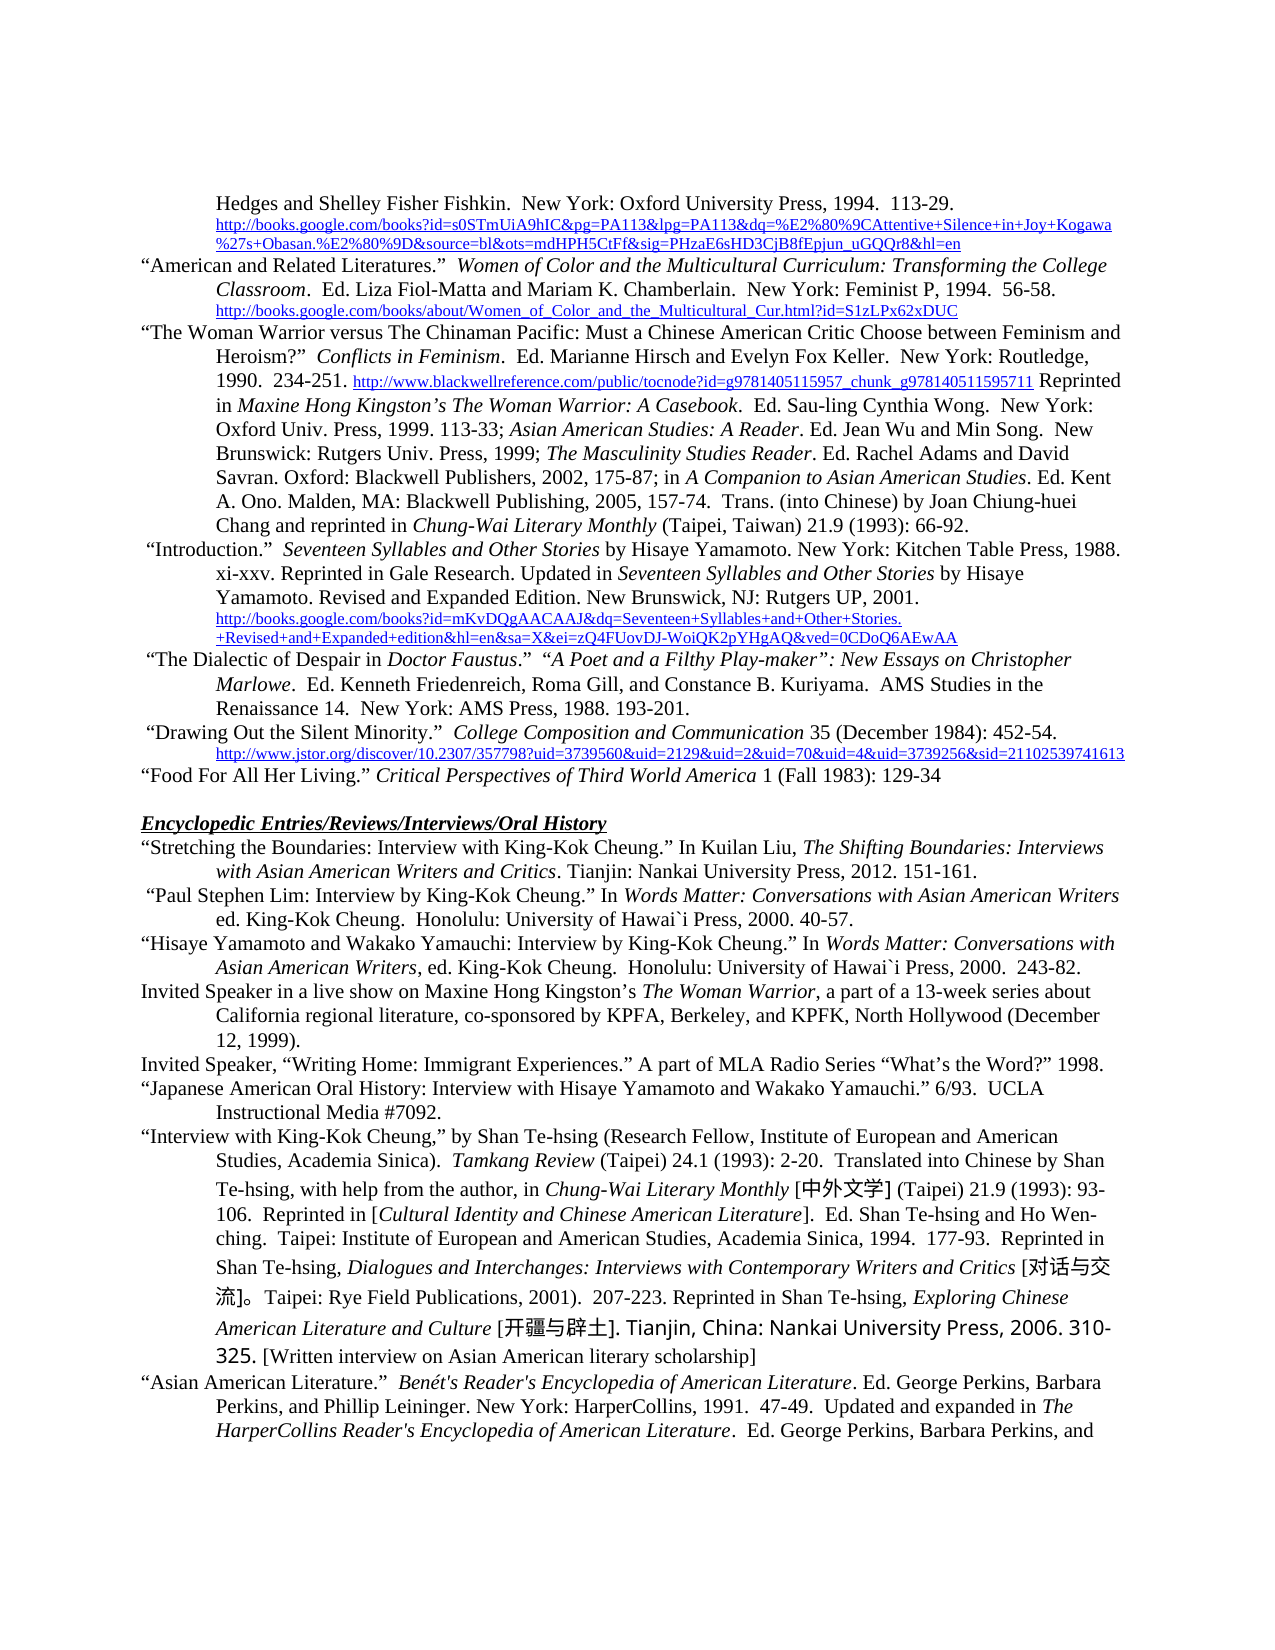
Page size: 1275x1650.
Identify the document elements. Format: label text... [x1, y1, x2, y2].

text “American and Related Literatures.” Women of Color and the Multicultural Curriculum: Transforming the College Classroom. Ed. Liza Fiol-Matta and Mariam K. Chamberlain. New York: Feminist P, 1994. 56-58. [141, 253, 1125, 301]
text “Japanese American Oral History: Interview with Hisaye Yamamoto and Wakako Yamauchi.” 6/93. UCLA Instructional Media #7092. [141, 1076, 1125, 1124]
text “Drawing Out the Silent Minority.” College Composition and Communication 35 (December 1984): 452-54. [141, 719, 1125, 744]
text “Hisaye Yamamoto and Wakako Yamauchi: Interview by King-Kok Cheung.” In Words Matter: Conversations with Asian American Writers, ed. King-Kok Cheung. Honolulu: University of Hawai`i Press, 2000. 243-82. [141, 931, 1125, 979]
text “Interview with King-Kok Cheung,” by Shan Te-hsing (Research Fellow, Institute of European and American Studies, Academia Sinica). Tamkang Review (Taipei) 24.1 (1993): 2-20. Translated into Chinese by Shan Te-hsing, with help from the author, in Chung-Wai Literary Monthly [中外文学] (Taipei) 21.9 (1993): 93-106. Reprinted in [Cultural Identity and Chinese American Literature]. Ed. Shan Te-hsing and Ho Wen-ching. Taipei: Institute of European and American Studies, Academia Sinica, 1994. 177-93. Reprinted in Shan Te-hsing, Dialogues and Interchanges: Interviews with Contemporary Writers and Critics [对话与交流]。Taipei: Rye Field Publications, 2001). 207-223. Reprinted in Shan Te-hsing, Exploring Chinese American Literature and Culture [开疆与辟土]. Tianjin, China: Nankai University Press, 2006. 310-325. [Written interview on Asian American literary scholarship] [141, 1124, 1125, 1369]
text Invited Speaker, “Writing Home: Immigrant Experiences.” A part of MLA Radio Series “What’s the Word?” 1998. [141, 1052, 1125, 1076]
text “Paul Stephen Lim: Interview by King-Kok Cheung.” In Words Matter: Conversations with Asian American Writers ed. King-Kok Cheung. Honolulu: University of Hawai`i Press, 2000. 40-57. [141, 883, 1125, 931]
text “Introduction.” Seventeen Syllables and Other Stories by Hisaye Yamamoto. New York: Kitchen Table Press, 1988. xi-xxv. Reprinted in Gale Research. Updated in Seventeen Syllables and Other Stories by Hisaye Yamamoto. Revised and Expanded Edition. New Brunswick, NJ: Rutgers UP, 2001. [141, 537, 1125, 609]
text Invited Speaker in a live show on Maxine Hong Kingston’s The Woman Warrior, a part of a 13-week series about California regional literature, co-sponsored by KPFA, Berkeley, and KPFK, North Hollywood (December 12, 1999). [141, 979, 1125, 1052]
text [141, 191, 1125, 253]
text http://www.jstor.org/discover/10.2307/357798?uid=3739560&uid=2129&uid=2&uid=70&uid=4&uid=3739256&sid=21102539741613 [216, 744, 1125, 760]
text “The Woman Warrior versus The Chinaman Pacific: Must a Chinese American Critic Choose between Feminism and Heroism?” Conflicts in Feminism. Ed. Marianne Hirsch and Evelyn Fox Keller. New York: Routledge, 1990. 234-251. http://www.blackwellreference.com/public/tocnode?id=g9781405115957_chunk_g978140511595711 Reprinted in Maxine Hong Kingston’s The Woman Warrior: A Casebook. Ed. Sau-ling Cynthia Wong. New York: Oxford Univ. Press, 1999. 113-33; Asian American Studies: A Reader. Ed. Jean Wu and Min Song. New Brunswick: Rutgers Univ. Press, 1999; The Masculinity Studies Reader. Ed. Rachel Adams and David Savran. Oxford: Blackwell Publishers, 2002, 175-87; in A Companion to Asian American Studies. Ed. Kent A. Ono. Malden, MA: Blackwell Publishing, 2005, 157-74. Trans. (into Chinese) by Joan Chiung-huei Chang and reprinted in Chung-Wai Literary Monthly (Taipei, Taiwan) 21.9 (1993): 66-92. [141, 320, 1125, 537]
text “The Dialectic of Despair in Doctor Faustus.” “A Poet and a Filthy Play-maker”: New Essays on Christopher Marlowe. Ed. Kenneth Friedenreich, Roma Gill, and Constance B. Kuriyama. AMS Studies in the Renaissance 14. New York: AMS Press, 1988. 193-201. [141, 647, 1125, 719]
text http://books.google.com/books/about/Women_of_Color_and_the_Multicultural_Cur.html?id=S1zLPx62xDUC [216, 301, 1125, 320]
subtitle Encyclopedic Entries/Reviews/Interviews/Oral History [141, 811, 1125, 835]
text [141, 1369, 1125, 1442]
text “Food For All Her Living.” Critical Perspectives of Third World America 1 (Fall 1983): 129-34 [141, 763, 1125, 787]
text http://books.google.com/books?id=mKvDQgAACAAJ&dq=Seventeen+Syllables+and+Other+Stories.+Revised+and+Expanded+edition&hl=en&sa=X&ei=zQ4FUovDJ-WoiQK2pYHgAQ&ved=0CDoQ6AEwAA [216, 609, 1125, 647]
text “Stretching the Boundaries: Interview with King-Kok Cheung.” In Kuilan Liu, The Shifting Boundaries: Interviews with Asian American Writers and Critics. Tianjin: Nankai University Press, 2012. 151-161. [141, 835, 1125, 883]
